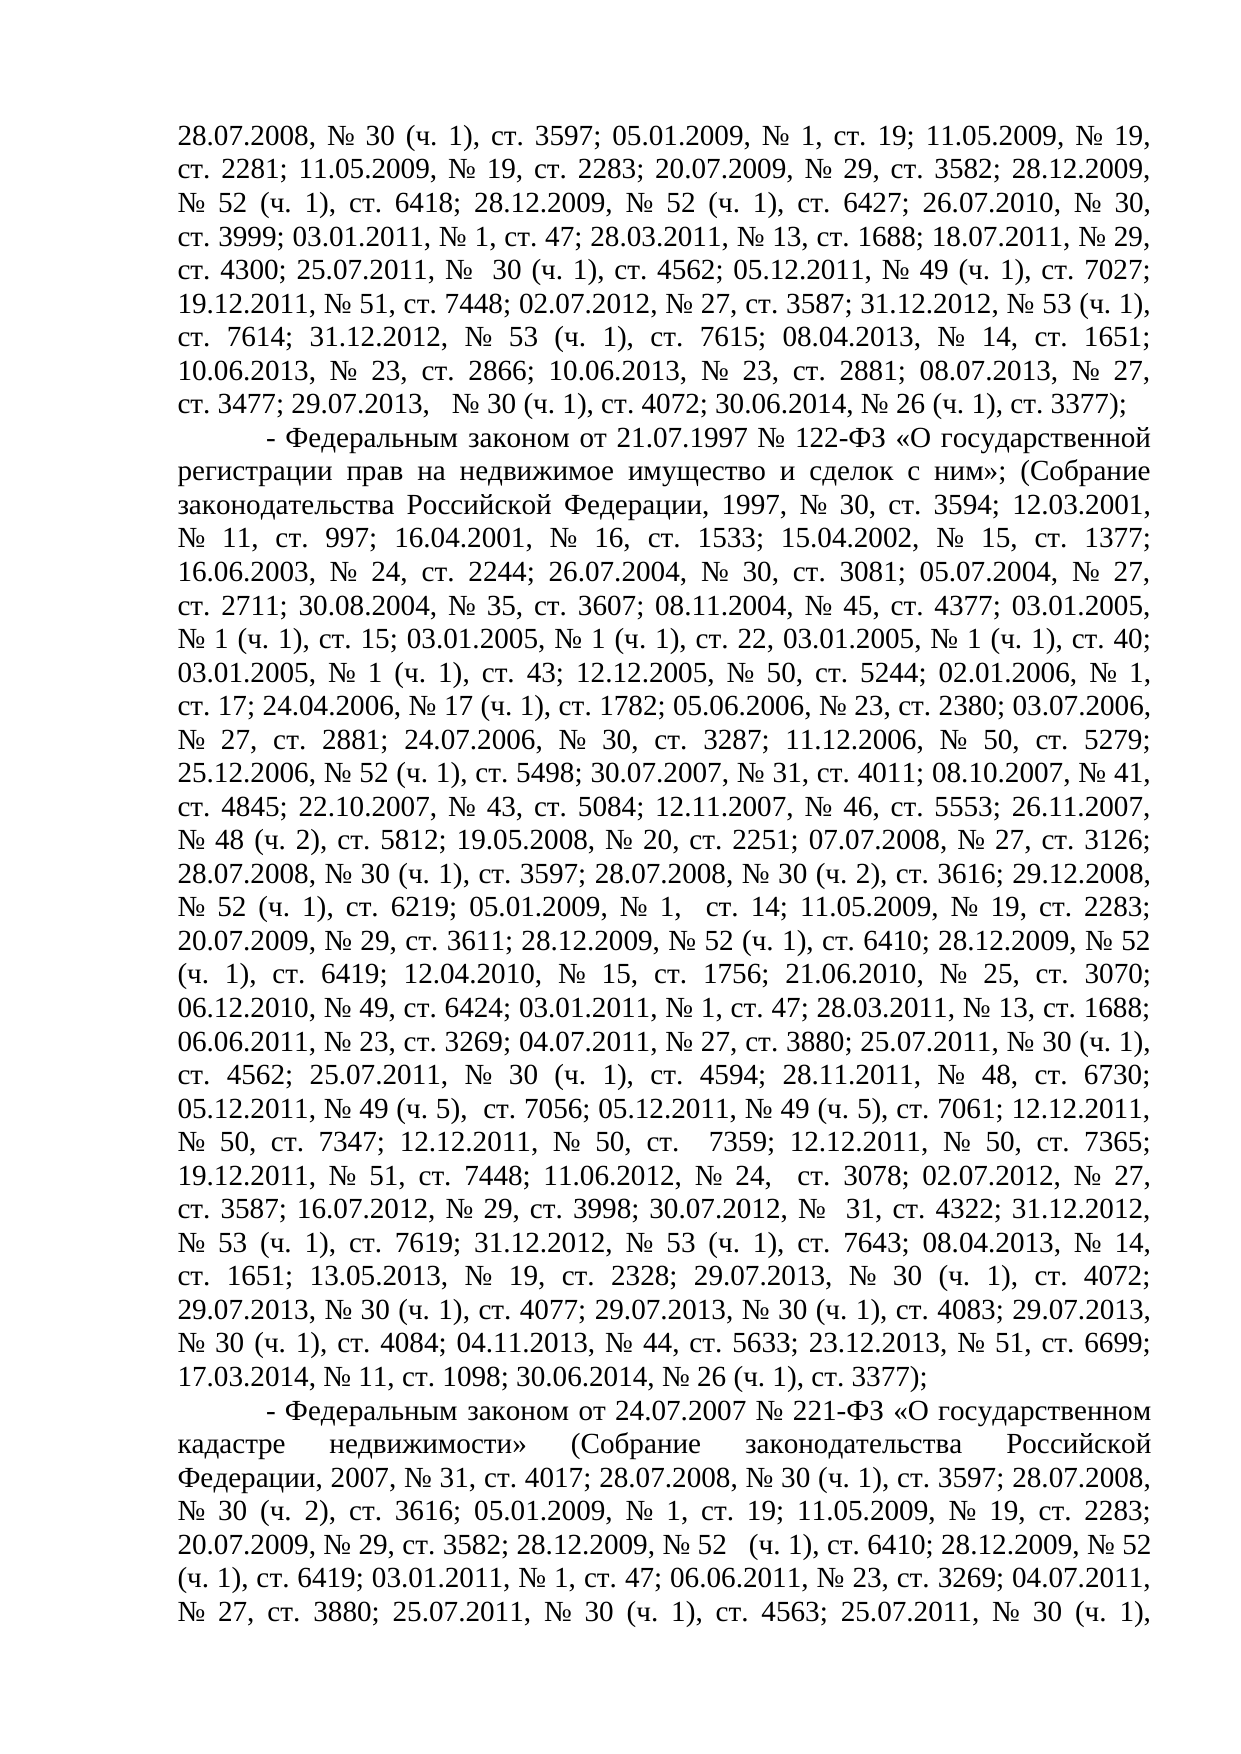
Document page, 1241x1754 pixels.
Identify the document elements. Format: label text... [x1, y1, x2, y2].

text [177, 1393, 1152, 1627]
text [177, 118, 1152, 420]
text - Федеральным законом от 21.07.1997 № 122-ФЗ «О государственной регистрации прав на недвижимое имущество и сделок с ним»; (Собрание законодательства Российской Федерации, 1997, № 30, ст. 3594; 12.03.2001, № 11, ст. 997; 16.04.2001, № 16, ст. 1533; 15.04.2002, № 15, ст. 1377; 16.06.2003, № 24, ст. 2244; 26.07.2004, № 30, ст. 3081; 05.07.2004, № 27, ст. 2711; 30.08.2004, № 35, ст. 3607; 08.11.2004, № 45, ст. 4377; 03.01.2005, № 1 (ч. 1), ст. 15; 03.01.2005, № 1 (ч. 1), ст. 22, 03.01.2005, № 1 (ч. 1), ст. 40; 03.01.2005, № 1 (ч. 1), ст. 43; 12.12.2005, № 50, ст. 5244; 02.01.2006, № 1, ст. 17; 24.04.2006, № 17 (ч. 1), ст. 1782; 05.06.2006, № 23, ст. 2380; 03.07.2006, № 27, ст. 2881; 24.07.2006, № 30, ст. 3287; 11.12.2006, № 50, ст. 5279; 25.12.2006, № 52 (ч. 1), ст. 5498; 30.07.2007, № 31, ст. 4011; 08.10.2007, № 41, ст. 4845; 22.10.2007, № 43, ст. 5084; 12.11.2007, № 46, ст. 5553; 26.11.2007, № 48 (ч. 2), ст. 5812; 19.05.2008, № 20, ст. 2251; 07.07.2008, № 27, ст. 3126; 28.07.2008, № 30 (ч. 1), ст. 3597; 28.07.2008, № 30 (ч. 2), ст. 3616; 29.12.2008, № 52 (ч. 1), ст. 6219; 05.01.2009, № 1, ст. 14; 11.05.2009, № 19, ст. 2283; 20.07.2009, № 29, ст. 3611; 28.12.2009, № 52 (ч. 1), ст. 6410; 28.12.2009, № 52 (ч. 1), ст. 6419; 12.04.2010, № 15, ст. 1756; 21.06.2010, № 25, ст. 3070; 06.12.2010, № 49, ст. 6424; 03.01.2011, № 1, ст. 47; 28.03.2011, № 13, ст. 1688; 06.06.2011, № 23, ст. 3269; 04.07.2011, № 27, ст. 3880; 25.07.2011, № 30 (ч. 1), ст. 4562; 25.07.2011, № 30 (ч. 1), ст. 4594; 28.11.2011, № 48, ст. 6730; 05.12.2011, № 49 (ч. 5), ст. 7056; 05.12.2011, № 49 (ч. 5), ст. 7061; 12.12.2011, № 50, ст. 7347; 12.12.2011, № 50, ст. 7359; 12.12.2011, № 50, ст. 7365; 19.12.2011, № 51, ст. 7448; 11.06.2012, № 24, ст. 3078; 02.07.2012, № 27, ст. 3587; 16.07.2012, № 29, ст. 3998; 30.07.2012, № 31, ст. 4322; 31.12.2012, № 53 (ч. 1), ст. 7619; 31.12.2012, № 53 (ч. 1), ст. 7643; 08.04.2013, № 14, ст. 1651; 13.05.2013, № 19, ст. 2328; 29.07.2013, № 30 (ч. 1), ст. 4072; 29.07.2013, № 30 (ч. 1), ст. 4077; 29.07.2013, № 30 (ч. 1), ст. 4083; 29.07.2013, № 30 (ч. 1), ст. 4084; 04.11.2013, № 44, ст. 5633; 23.12.2013, № 51, ст. 6699; 17.03.2014, № 11, ст. 1098; 30.06.2014, № 26 (ч. 1), ст. 3377); [177, 420, 1152, 1393]
